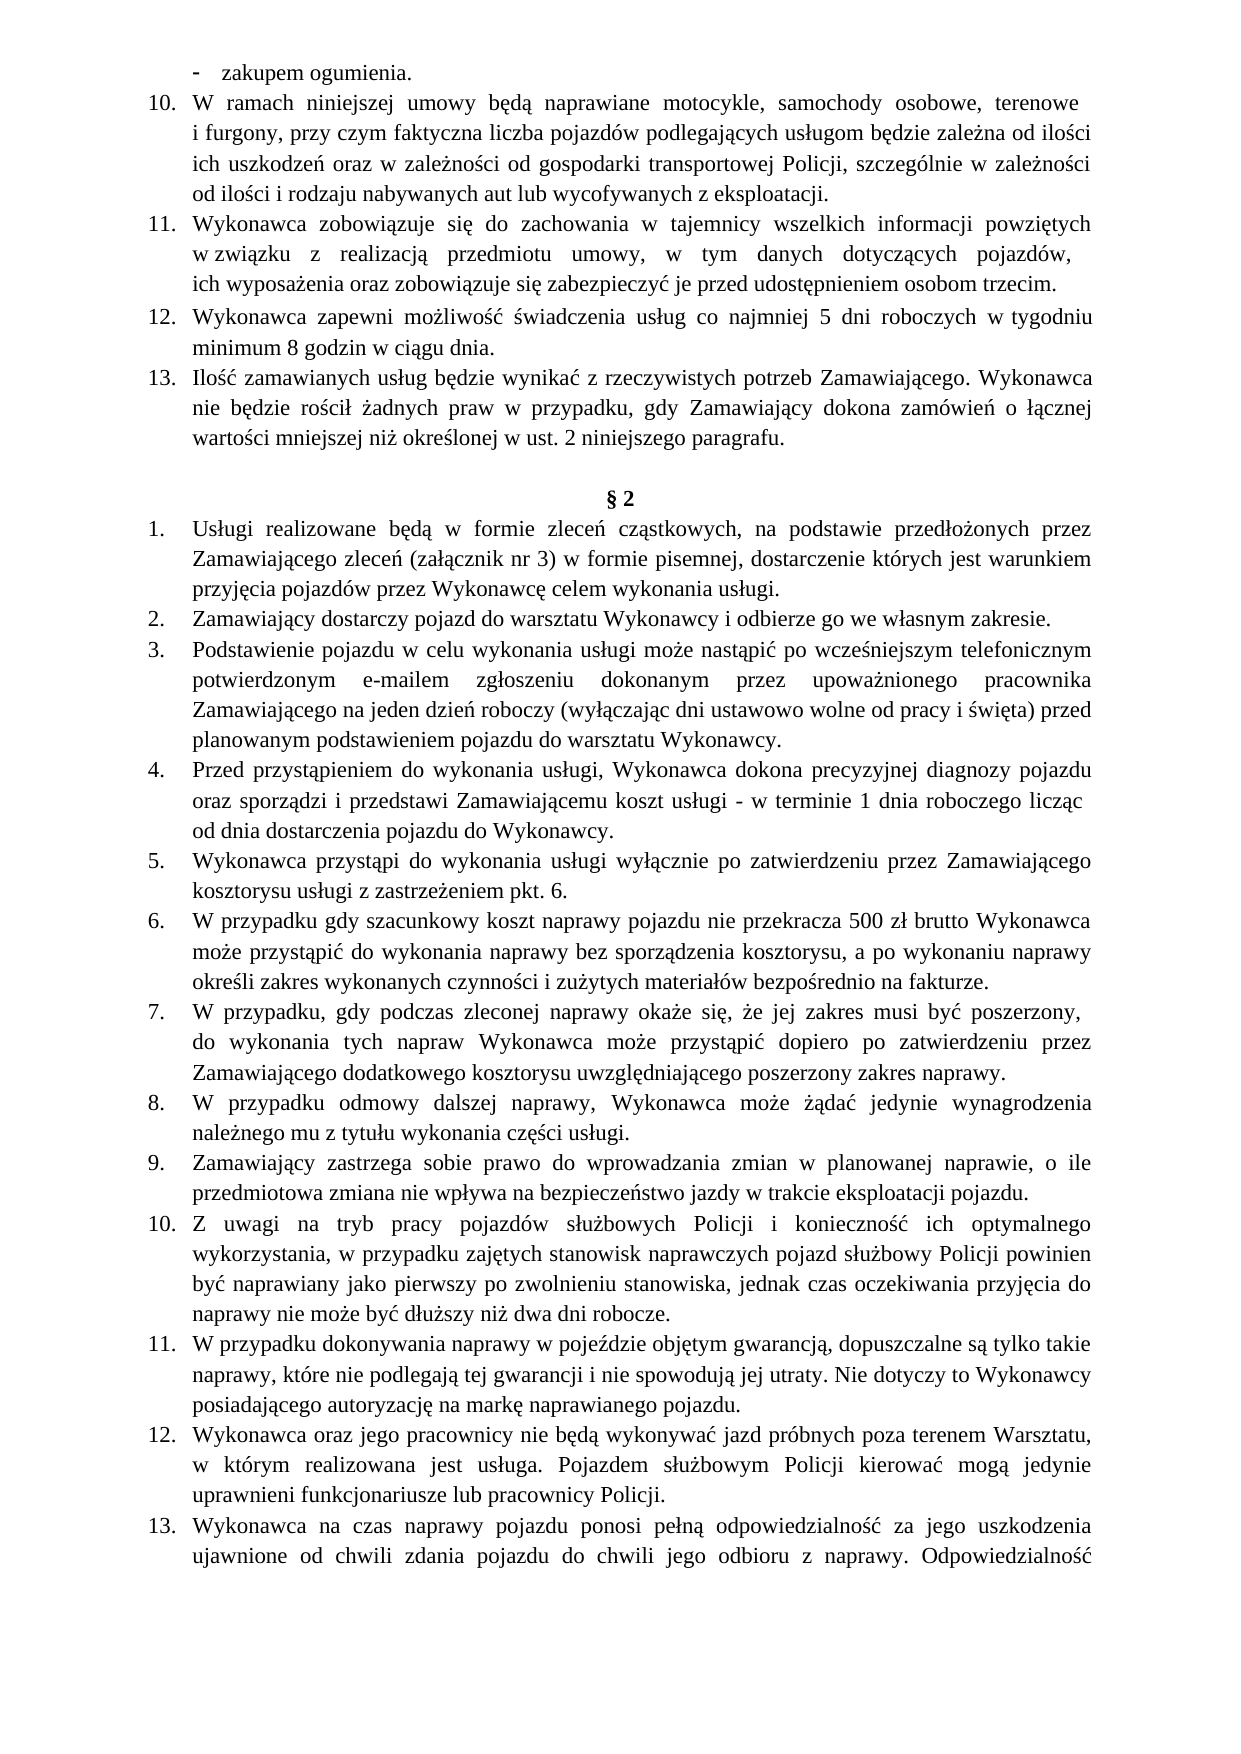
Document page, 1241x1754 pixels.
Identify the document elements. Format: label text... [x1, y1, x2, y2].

list W ramach niniejszej umowy będą naprawiane motocykle, samochody osobowe, terenowe i furgony, przy czym faktyczna liczba pojazdów podlegających usługom będzie zależna od ilości ich uszkodzeń oraz w zależności od gospodarki transportowej Policji, szczególnie w zależności od ilości i rodzaju nabywanych aut lub wycofywanych z eksploatacji. [148, 89, 1093, 206]
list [148, 1512, 1093, 1568]
list Zamawiający dostarczy pojazd do warsztatu Wykonawcy i odbierze go we własnym zakresie. [148, 606, 1093, 632]
list W przypadku, gdy podczas zleconej naprawy okaże się, że jej zakres musi być poszerzony, do wykonania tych napraw Wykonawca może przystąpić dopiero po zatwierdzeniu przez Zamawiającego dodatkowego kosztorysu uwzględniającego poszerzony zakres naprawy. [148, 998, 1093, 1085]
list Podstawienie pojazdu w celu wykonania usługi może nastąpić po wcześniejszym telefonicznym potwierdzonym e-mailem zgłoszeniu dokonanym przez upoważnionego pracownika Zamawiającego na jeden dzień roboczy (wyłączając dni ustawowo wolne od pracy i święta) przed planowanym podstawieniem pojazdu do warsztatu Wykonawcy. [148, 636, 1093, 753]
list Wykonawca zapewni możliwość świadczenia usług co najmniej 5 dni roboczych w tygodniu minimum 8 godzin w ciągu dnia. [148, 303, 1093, 360]
list Z uwagi na tryb pracy pojazdów służbowych Policji i konieczność ich optymalnego wykorzystania, w przypadku zajętych stanowisk naprawczych pojazd służbowy Policji powinien być naprawiany jako pierwszy po zwolnieniu stanowiska, jednak czas oczekiwania przyjęcia do naprawy nie może być dłuższy niż dwa dni robocze. [148, 1210, 1093, 1327]
list zakupem ogumienia. [192, 59, 1093, 85]
list W przypadku gdy szacunkowy koszt naprawy pojazdu nie przekracza 500 zł brutto Wykonawca może przystąpić do wykonania naprawy bez sporządzenia kosztorysu, a po wykonaniu naprawy określi zakres wykonanych czynności i zużytych materiałów bezpośrednio na fakturze. [148, 908, 1093, 994]
list Wykonawca przystąpi do wykonania usługi wyłącznie po zatwierdzeniu przez Zamawiającego kosztorysu usługi z zastrzeżeniem pkt. 6. [148, 847, 1093, 904]
list Ilość zamawianych usług będzie wynikać z rzeczywistych potrzeb Zamawiającego. Wykonawca nie będzie rościł żadnych praw w przypadku, gdy Zamawiający dokona zamówień o łącznej wartości mniejszej niż określonej w ust. 2 niniejszego paragrafu. [148, 364, 1093, 451]
list Usługi realizowane będą w formie zleceń cząstkowych, na podstawie przedłożonych przez Zamawiającego zleceń (załącznik nr 3) w formie pisemnej, dostarczenie których jest warunkiem przyjęcia pojazdów przez Wykonawcę celem wykonania usługi. [148, 515, 1093, 602]
list Zamawiający zastrzega sobie prawo do wprowadzania zmian w planowanej naprawie, o ile przedmiotowa zmiana nie wpływa na bezpieczeństwo jazdy w trakcie eksploatacji pojazdu. [148, 1149, 1093, 1206]
list Przed przystąpieniem do wykonania usługi, Wykonawca dokona precyzyjnej diagnozy pojazdu oraz sporządzi i przedstawi Zamawiającemu koszt usługi - w terminie 1 dnia roboczego licząc od dnia dostarczenia pojazdu do Wykonawcy. [148, 757, 1093, 843]
list Wykonawca oraz jego pracownicy nie będą wykonywać jazd próbnych poza terenem Warsztatu, w którym realizowana jest usługa. Pojazdem służbowym Policji kierować mogą jedynie uprawnieni funkcjonariusze lub pracownicy Policji. [148, 1421, 1093, 1508]
text § 2 [148, 485, 1093, 511]
list W przypadku odmowy dalszej naprawy, Wykonawca może żądać jedynie wynagrodzenia należnego mu z tytułu wykonania części usługi. [148, 1089, 1093, 1145]
list W przypadku dokonywania naprawy w pojeździe objętym gwarancją, dopuszczalne są tylko takie naprawy, które nie podlegają tej gwarancji i nie spowodują jej utraty. Nie dotyczy to Wykonawcy posiadającego autoryzację na markę naprawianego pojazdu. [148, 1331, 1093, 1417]
list Wykonawca zobowiązuje się do zachowania w tajemnicy wszelkich informacji powziętych w związku z realizacją przedmiotu umowy, w tym danych dotyczących pojazdów, ich wyposażenia oraz zobowiązuje się zabezpieczyć je przed udostępnieniem osobom trzecim. [148, 210, 1093, 297]
